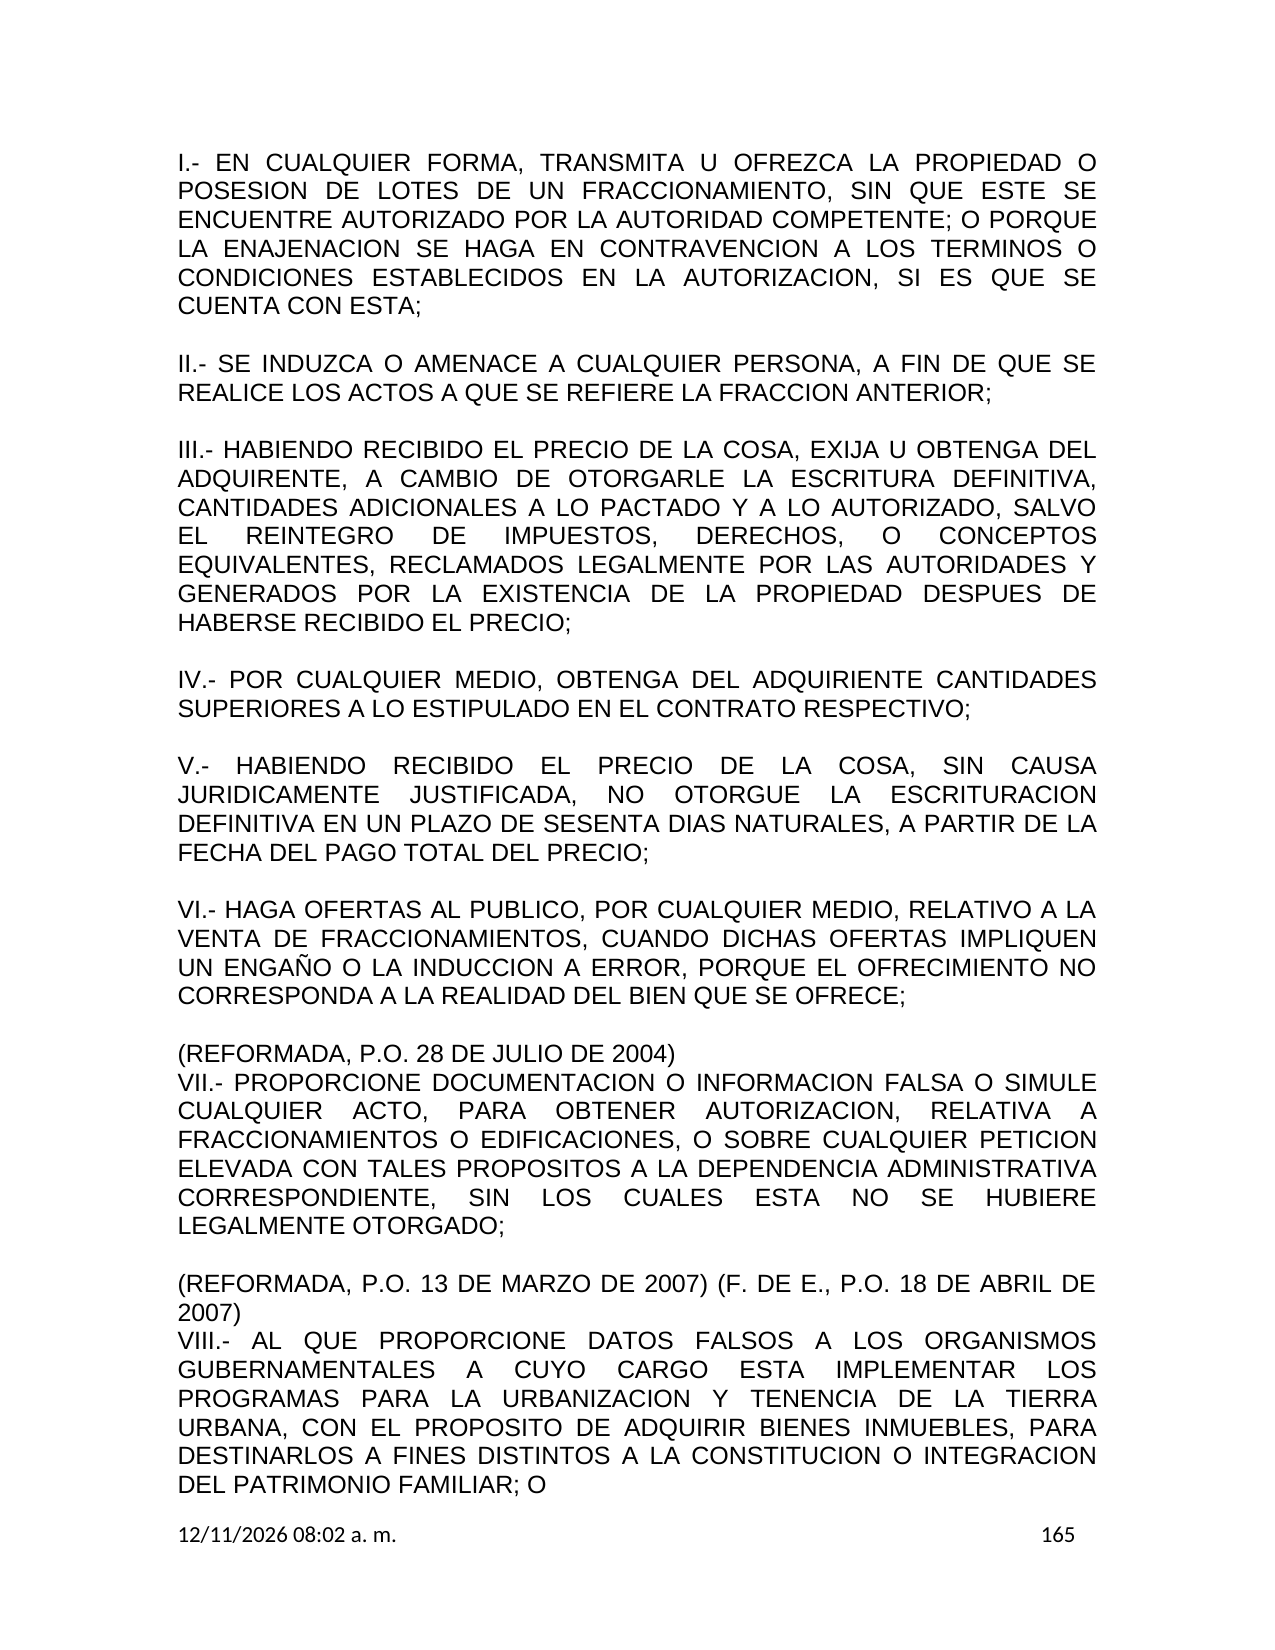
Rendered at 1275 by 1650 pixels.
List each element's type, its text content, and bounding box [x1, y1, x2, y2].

text IV.- POR CUALQUIER MEDIO, OBTENGA DEL ADQUIRIENTE CANTIDADES SUPERIORES A LO ESTIPULADO EN EL CONTRATO RESPECTIVO; [177, 665, 1098, 723]
text VIII.- AL QUE PROPORCIONE DATOS FALSOS A LOS ORGANISMOS GUBERNAMENTALES A CUYO CARGO ESTA IMPLEMENTAR LOS PROGRAMAS PARA LA URBANIZACION Y TENENCIA DE LA TIERRA URBANA, CON EL PROPOSITO DE ADQUIRIR BIENES INMUEBLES, PARA DESTINARLOS A FINES DISTINTOS A LA CONSTITUCION O INTEGRACION DEL PATRIMONIO FAMILIAR; O [177, 1326, 1098, 1499]
text I.- EN CUALQUIER FORMA, TRANSMITA U OFREZCA LA PROPIEDAD O POSESION DE LOTES DE UN FRACCIONAMIENTO, SIN QUE ESTE SE ENCUENTRE AUTORIZADO POR LA AUTORIDAD COMPETENTE; O PORQUE LA ENAJENACION SE HAGA EN CONTRAVENCION A LOS TERMINOS O CONDICIONES ESTABLECIDOS EN LA AUTORIZACION, SI ES QUE SE CUENTA CON ESTA; [177, 148, 1098, 320]
text VI.- HAGA OFERTAS AL PUBLICO, POR CUALQUIER MEDIO, RELATIVO A LA VENTA DE FRACCIONAMIENTOS, CUANDO DICHAS OFERTAS IMPLIQUEN UN ENGAÑO O LA INDUCCION A ERROR, PORQUE EL OFRECIMIENTO NO CORRESPONDA A LA REALIDAD DEL BIEN QUE SE OFRECE; [177, 895, 1098, 1010]
text II.- SE INDUZCA O AMENACE A CUALQUIER PERSONA, A FIN DE QUE SE REALICE LOS ACTOS A QUE SE REFIERE LA FRACCION ANTERIOR; [177, 349, 1098, 406]
text (REFORMADA, P.O. 13 DE MARZO DE 2007) (F. DE E., P.O. 18 DE ABRIL DE 2007) [177, 1269, 1098, 1326]
text VII.- PROPORCIONE DOCUMENTACION O INFORMACION FALSA O SIMULE CUALQUIER ACTO, PARA OBTENER AUTORIZACION, RELATIVA A FRACCIONAMIENTOS O EDIFICACIONES, O SOBRE CUALQUIER PETICION ELEVADA CON TALES PROPOSITOS A LA DEPENDENCIA ADMINISTRATIVA CORRESPONDIENTE, SIN LOS CUALES ESTA NO SE HUBIERE LEGALMENTE OTORGADO; [177, 1068, 1098, 1240]
text V.- HABIENDO RECIBIDO EL PRECIO DE LA COSA, SIN CAUSA JURIDICAMENTE JUSTIFICADA, NO OTORGUE LA ESCRITURACION DEFINITIVA EN UN PLAZO DE SESENTA DIAS NATURALES, A PARTIR DE LA FECHA DEL PAGO TOTAL DEL PRECIO; [177, 751, 1098, 866]
text III.- HABIENDO RECIBIDO EL PRECIO DE LA COSA, EXIJA U OBTENGA DEL ADQUIRENTE, A CAMBIO DE OTORGARLE LA ESCRITURA DEFINITIVA, CANTIDADES ADICIONALES A LO PACTADO Y A LO AUTORIZADO, SALVO EL REINTEGRO DE IMPUESTOS, DERECHOS, O CONCEPTOS EQUIVALENTES, RECLAMADOS LEGALMENTE POR LAS AUTORIDADES Y GENERADOS POR LA EXISTENCIA DE LA PROPIEDAD DESPUES DE HABERSE RECIBIDO EL PRECIO; [177, 435, 1098, 636]
text (REFORMADA, P.O. 28 DE JULIO DE 2004) [177, 1039, 1098, 1068]
